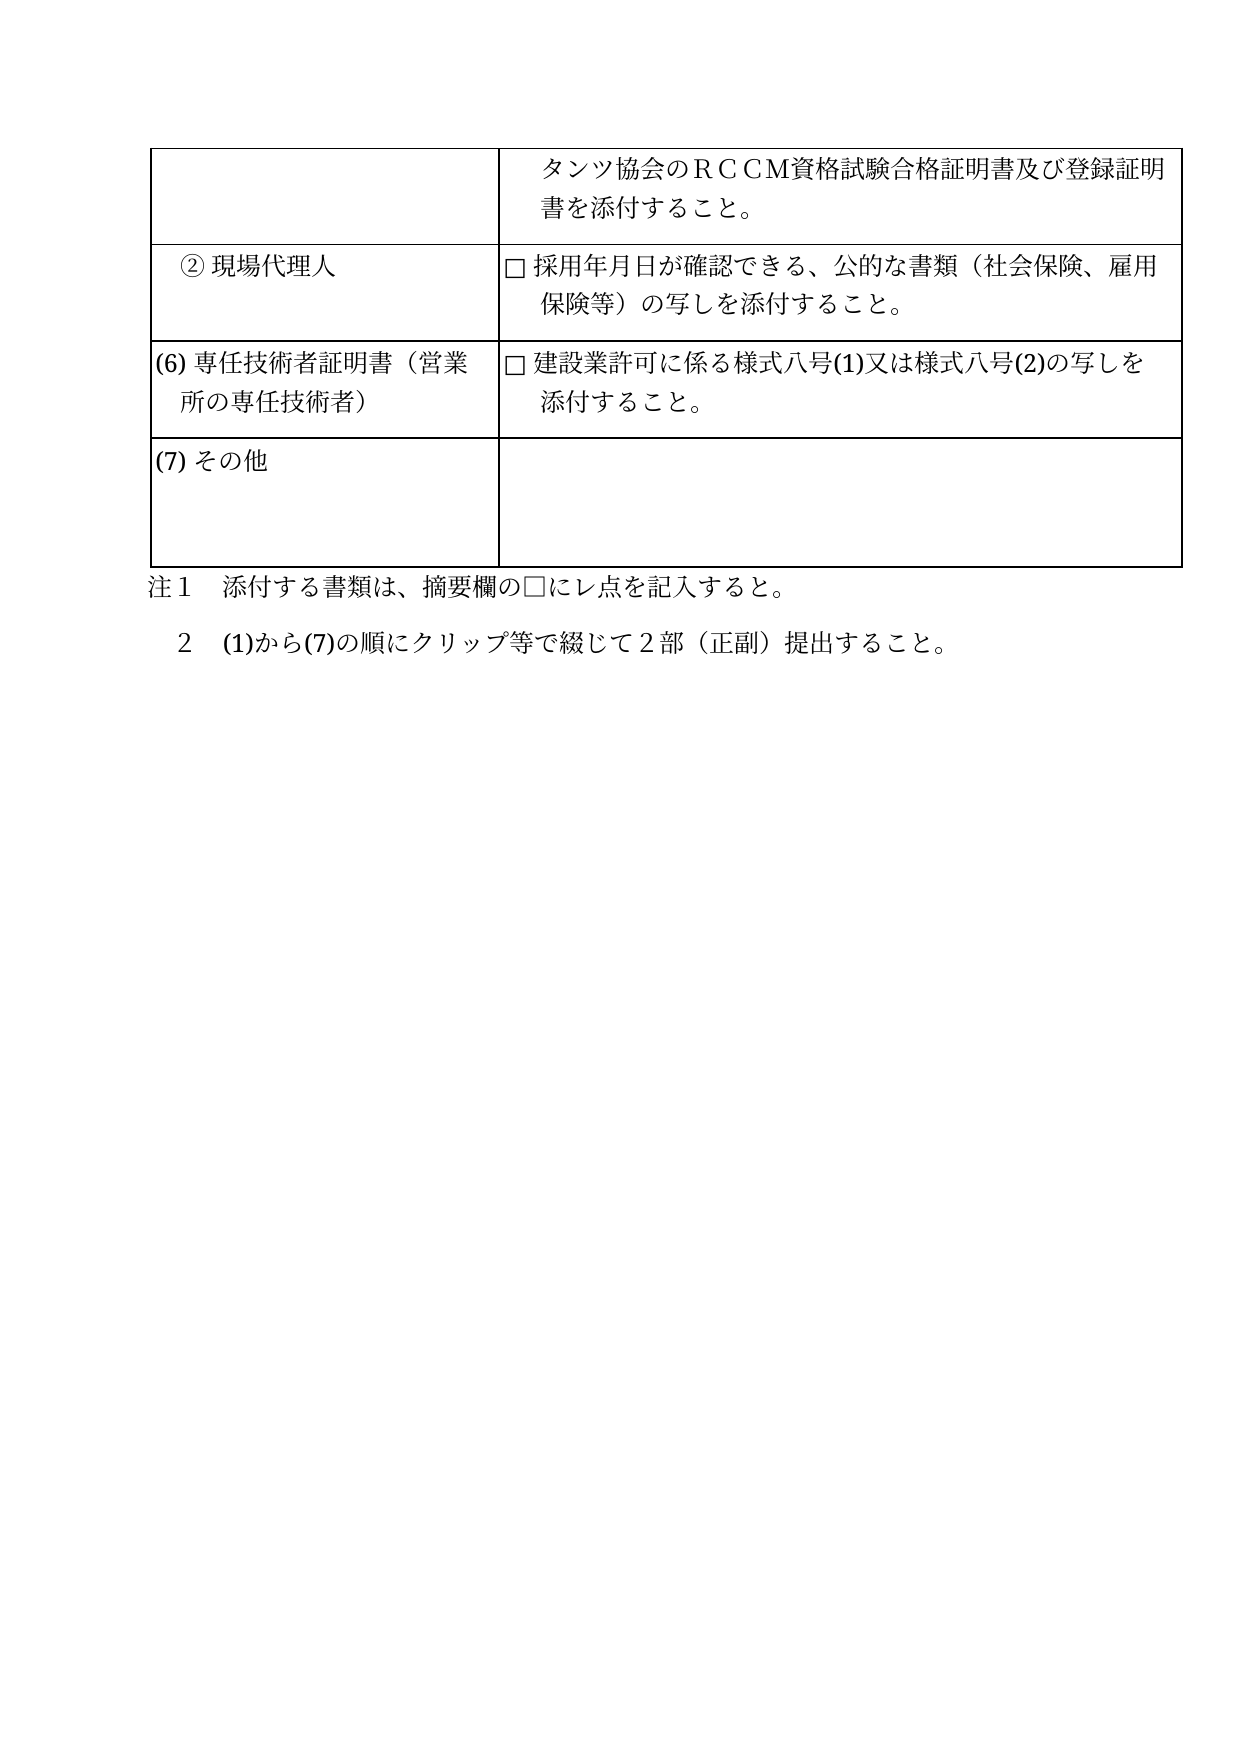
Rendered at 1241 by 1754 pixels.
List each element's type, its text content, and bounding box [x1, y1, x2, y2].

text 注１ 添付する書類は、摘要欄の□にレ点を記入すると。 [148, 568, 1092, 604]
table_cell (7) その他 [152, 439, 498, 566]
table_cell □ 建設業許可に係る様式八号(1)又は様式八号(2)の写しを添付すること。 [500, 342, 1181, 437]
table_cell ② 現場代理人 [152, 245, 498, 340]
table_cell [500, 149, 1181, 244]
table_cell (6) 専任技術者証明書（営業所の専任技術者） [152, 342, 498, 437]
table_cell □ 採用年月日が確認できる、公的な書類（社会保険、雇用保険等）の写しを添付すること。 [500, 245, 1181, 340]
table_cell [500, 439, 1181, 566]
text ２ (1)から(7)の順にクリップ等で綴じて２部（正副）提出すること。 [148, 623, 1092, 659]
